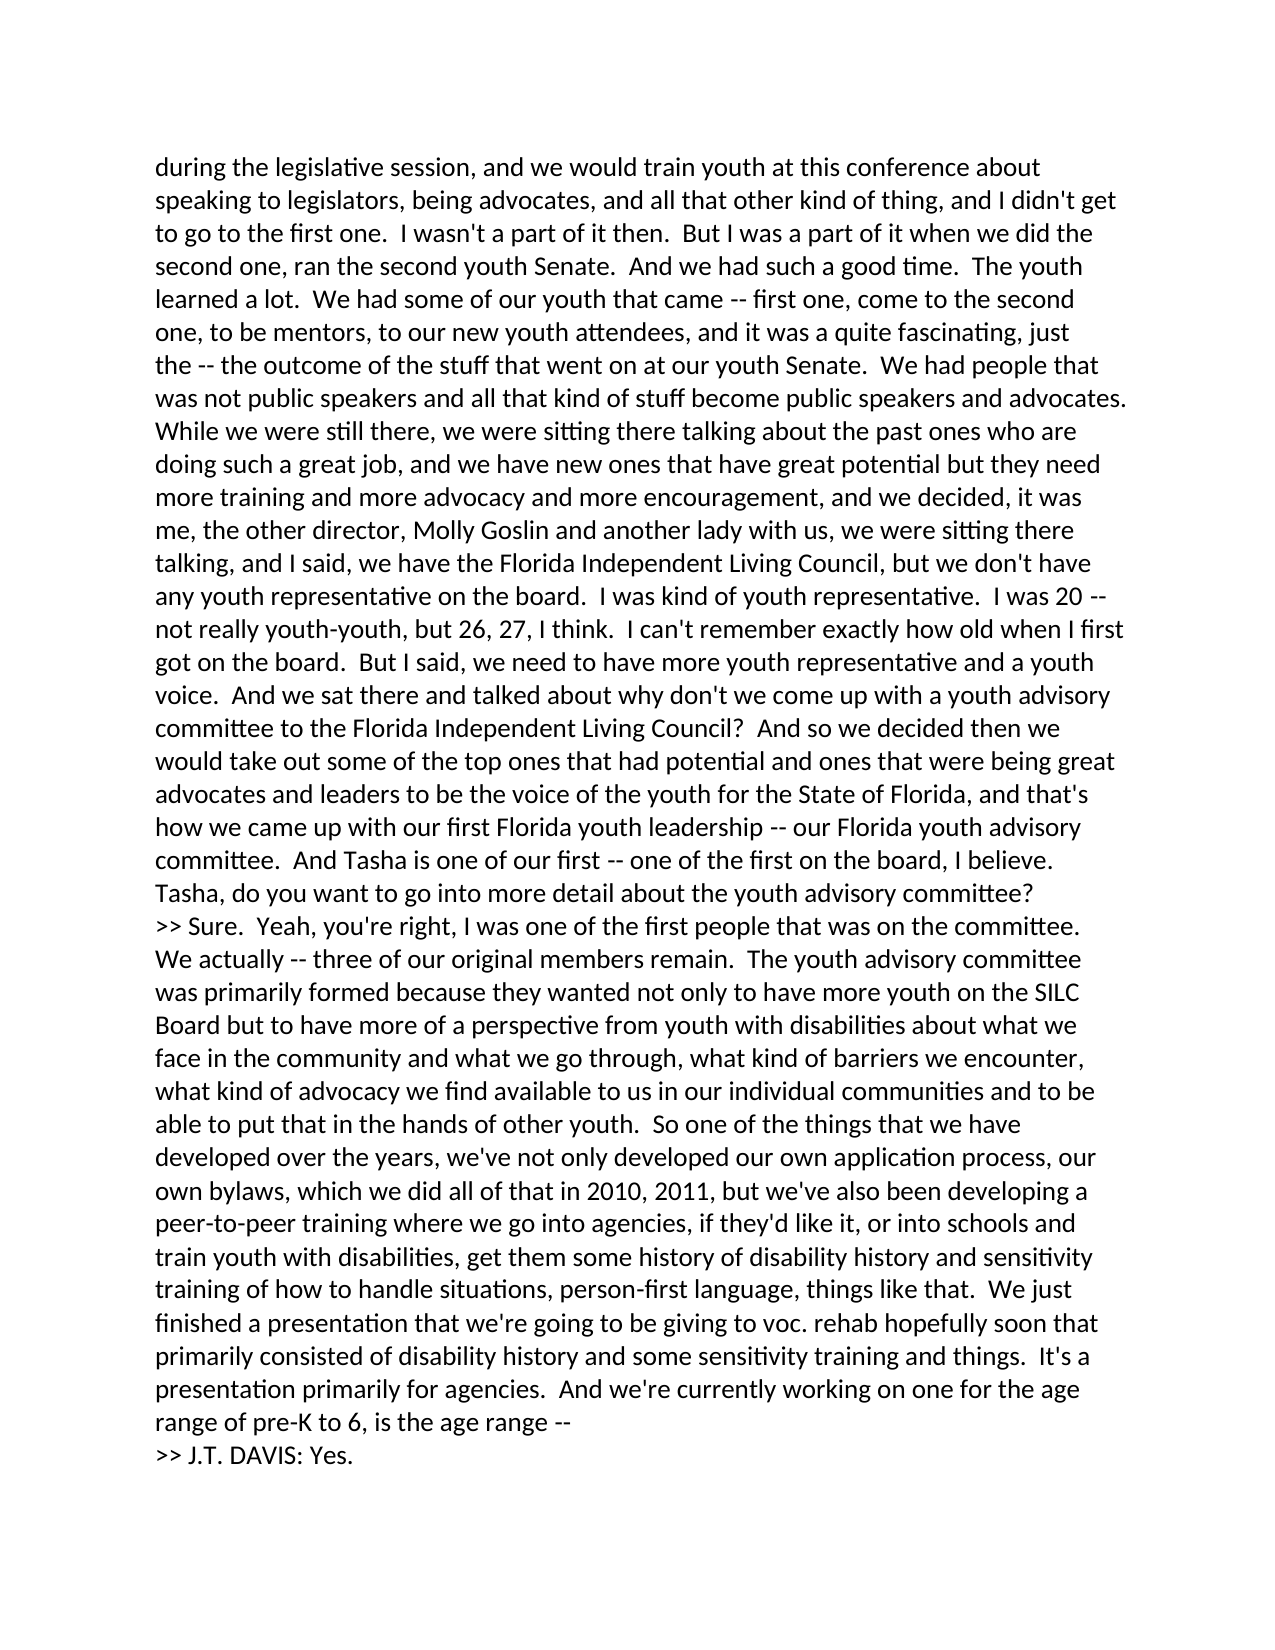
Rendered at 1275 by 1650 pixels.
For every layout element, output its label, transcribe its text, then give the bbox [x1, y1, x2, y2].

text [155, 150, 1130, 909]
text >> Sure. Yeah, you're right, I was one of the first people that was on the committee. We actually -- three of our original members remain. The youth advisory committee was primarily formed because they wanted not only to have more youth on the SILC Board but to have more of a perspective from youth with disabilities about what we face in the community and what we go through, what kind of barriers we encounter, what kind of advocacy we find available to us in our individual communities and to be able to put that in the hands of other youth. So one of the things that we have developed over the years, we've not only developed our own application process, our own bylaws, which we did all of that in 2010, 2011, but we've also been developing a peer-to-peer training where we go into agencies, if they'd like it, or into schools and train youth with disabilities, get them some history of disability history and sensitivity training of how to handle situations, person-first language, things like that. We just finished a presentation that we're going to be giving to voc. rehab hopefully soon that primarily consisted of disability history and some sensitivity training and things. It's a presentation primarily for agencies. And we're currently working on one for the age range of pre-K to 6, is the age range -- [155, 909, 1130, 1438]
text >> J.T. DAVIS: Yes. [155, 1438, 1130, 1471]
